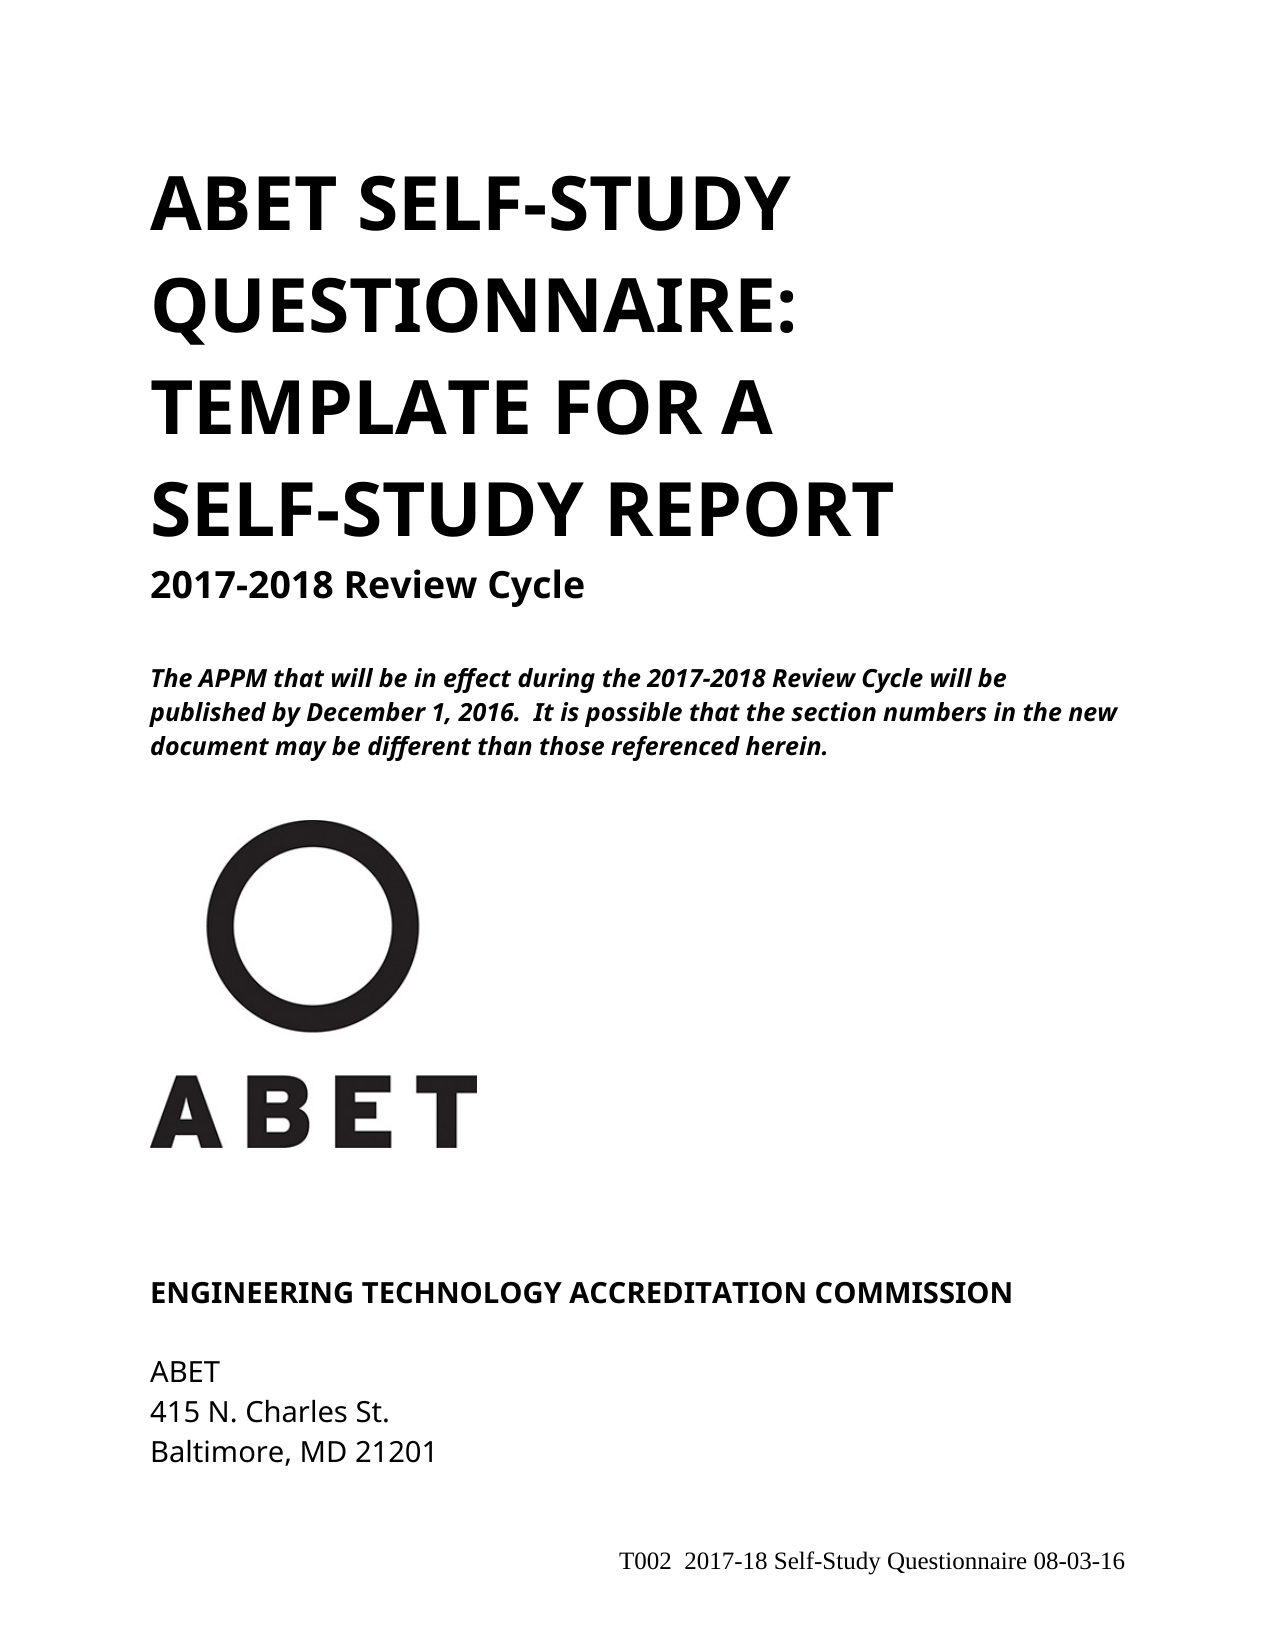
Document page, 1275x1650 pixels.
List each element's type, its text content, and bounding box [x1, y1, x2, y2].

picture [150, 820, 477, 1148]
text SELF-STUDY REPORT [150, 457, 1125, 559]
text TEMPLATE FOR A [150, 354, 1125, 457]
text ABET [150, 1351, 1125, 1391]
text 2017-2018 Review Cycle [150, 559, 1125, 610]
text ABET SELF-STUDY [150, 150, 1125, 252]
text The APPM that will be in effect during the 2017-2018 Review Cycle will be published by December 1, 2016. It is possible that the section numbers in the new document may be different than those referenced herein. [150, 661, 1125, 763]
text QUESTIONNAIRE: [150, 252, 1125, 354]
text Baltimore, MD 21201 [150, 1431, 1125, 1471]
text ENGINEERING TECHNOLOGY ACCREDITATION COMMISSION [150, 1272, 1125, 1312]
text 415 N. Charles St. [150, 1391, 1125, 1431]
